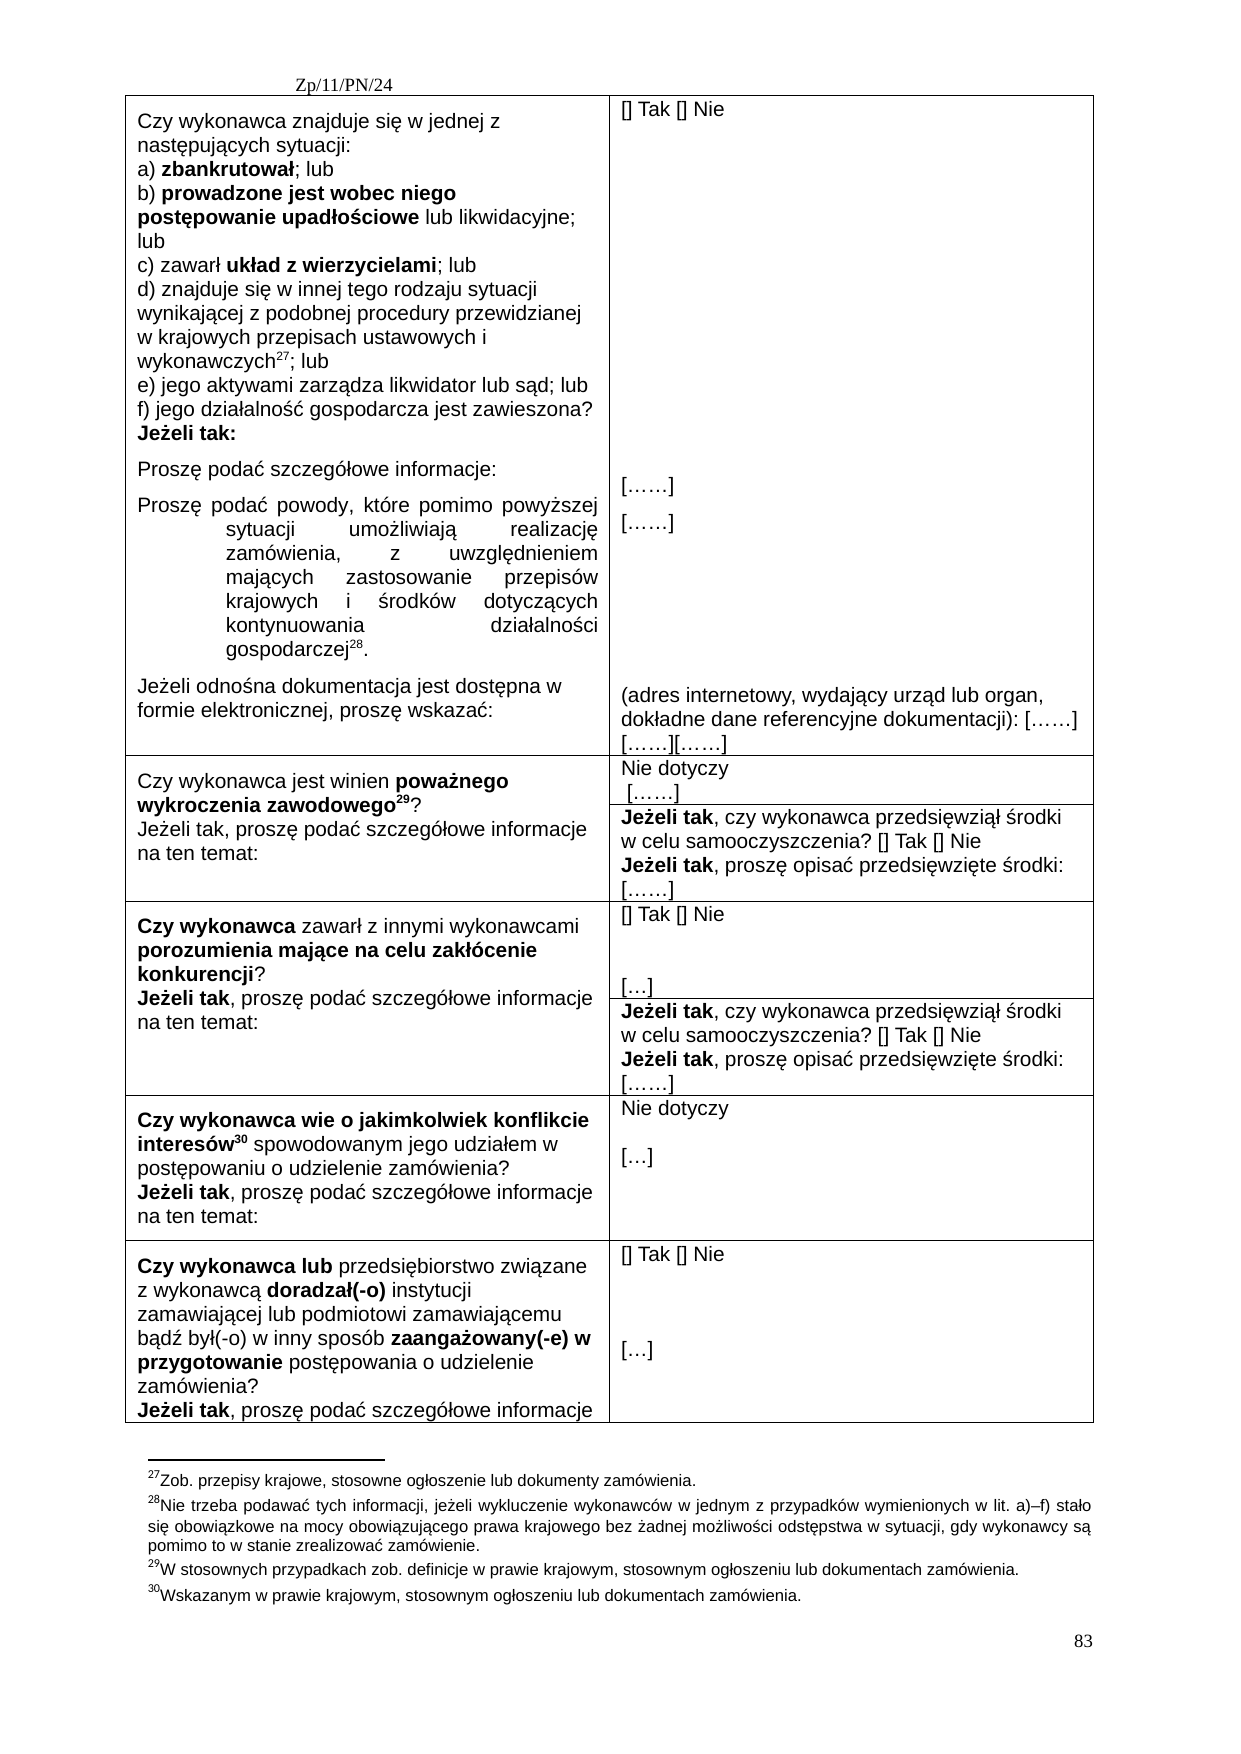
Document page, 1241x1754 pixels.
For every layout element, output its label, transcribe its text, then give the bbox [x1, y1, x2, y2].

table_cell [126, 1241, 609, 1422]
table_cell Jeżeli tak, czy wykonawca przedsięwziął środki w celu samooczyszczenia? [] Tak [] Nie Jeżeli tak, proszę opisać przedsięwzięte środki: [……] [610, 805, 1093, 901]
table_cell [] Tak [] Nie […] [610, 1241, 1093, 1422]
table_cell Nie dotyczy [……] [610, 756, 1093, 804]
table_cell Czy wykonawca zawarł z innymi wykonawcami porozumienia mające na celu zakłócenie konkurencji? Jeżeli tak, proszę podać szczegółowe informacje na ten temat: [126, 902, 609, 1094]
table_cell Czy wykonawca znajduje się w jednej z następujących sytuacji: a) zbankrutował; lub b) prowadzone jest wobec niego postępowanie upadłościowe lub likwidacyjne; lub c) zawarł układ z wierzycielami; lub d) znajduje się w innej tego rodzaju sytuacji wynikającej z podobnej procedury przewidzianej w krajowych przepisach ustawowych i wykonawczych; lub e) jego aktywami zarządza likwidator lub sąd; lub f) jego działalność gospodarcza jest zawieszona? Jeżeli tak: Proszę podać szczegółowe informacje: Proszę podać powody, które pomimo powyższej sytuacji umożliwiają realizację zamówienia, z uwzględnieniem mających zastosowanie przepisów krajowych i środków dotyczących kontynuowania działalności gospodarczej. Jeżeli odnośna dokumentacja jest dostępna w formie elektronicznej, proszę wskazać: [126, 96, 609, 755]
table_cell Jeżeli tak, czy wykonawca przedsięwziął środki w celu samooczyszczenia? [] Tak [] Nie Jeżeli tak, proszę opisać przedsięwzięte środki: [……] [610, 999, 1093, 1094]
table_cell [] Tak [] Nie […] [610, 902, 1093, 998]
table_cell Czy wykonawca wie o jakimkolwiek konflikcie interesów spowodowanym jego udziałem w postępowaniu o udzielenie zamówienia? Jeżeli tak, proszę podać szczegółowe informacje na ten temat: [126, 1096, 609, 1240]
table_cell Czy wykonawca jest winien poważnego wykroczenia zawodowego? Jeżeli tak, proszę podać szczegółowe informacje na ten temat: [126, 756, 609, 901]
table_cell [] Tak [] Nie [……] [……] (adres internetowy, wydający urząd lub organ, dokładne dane referencyjne dokumentacji): [……][……][……] [610, 96, 1093, 755]
table_cell Nie dotyczy […] [610, 1096, 1093, 1240]
